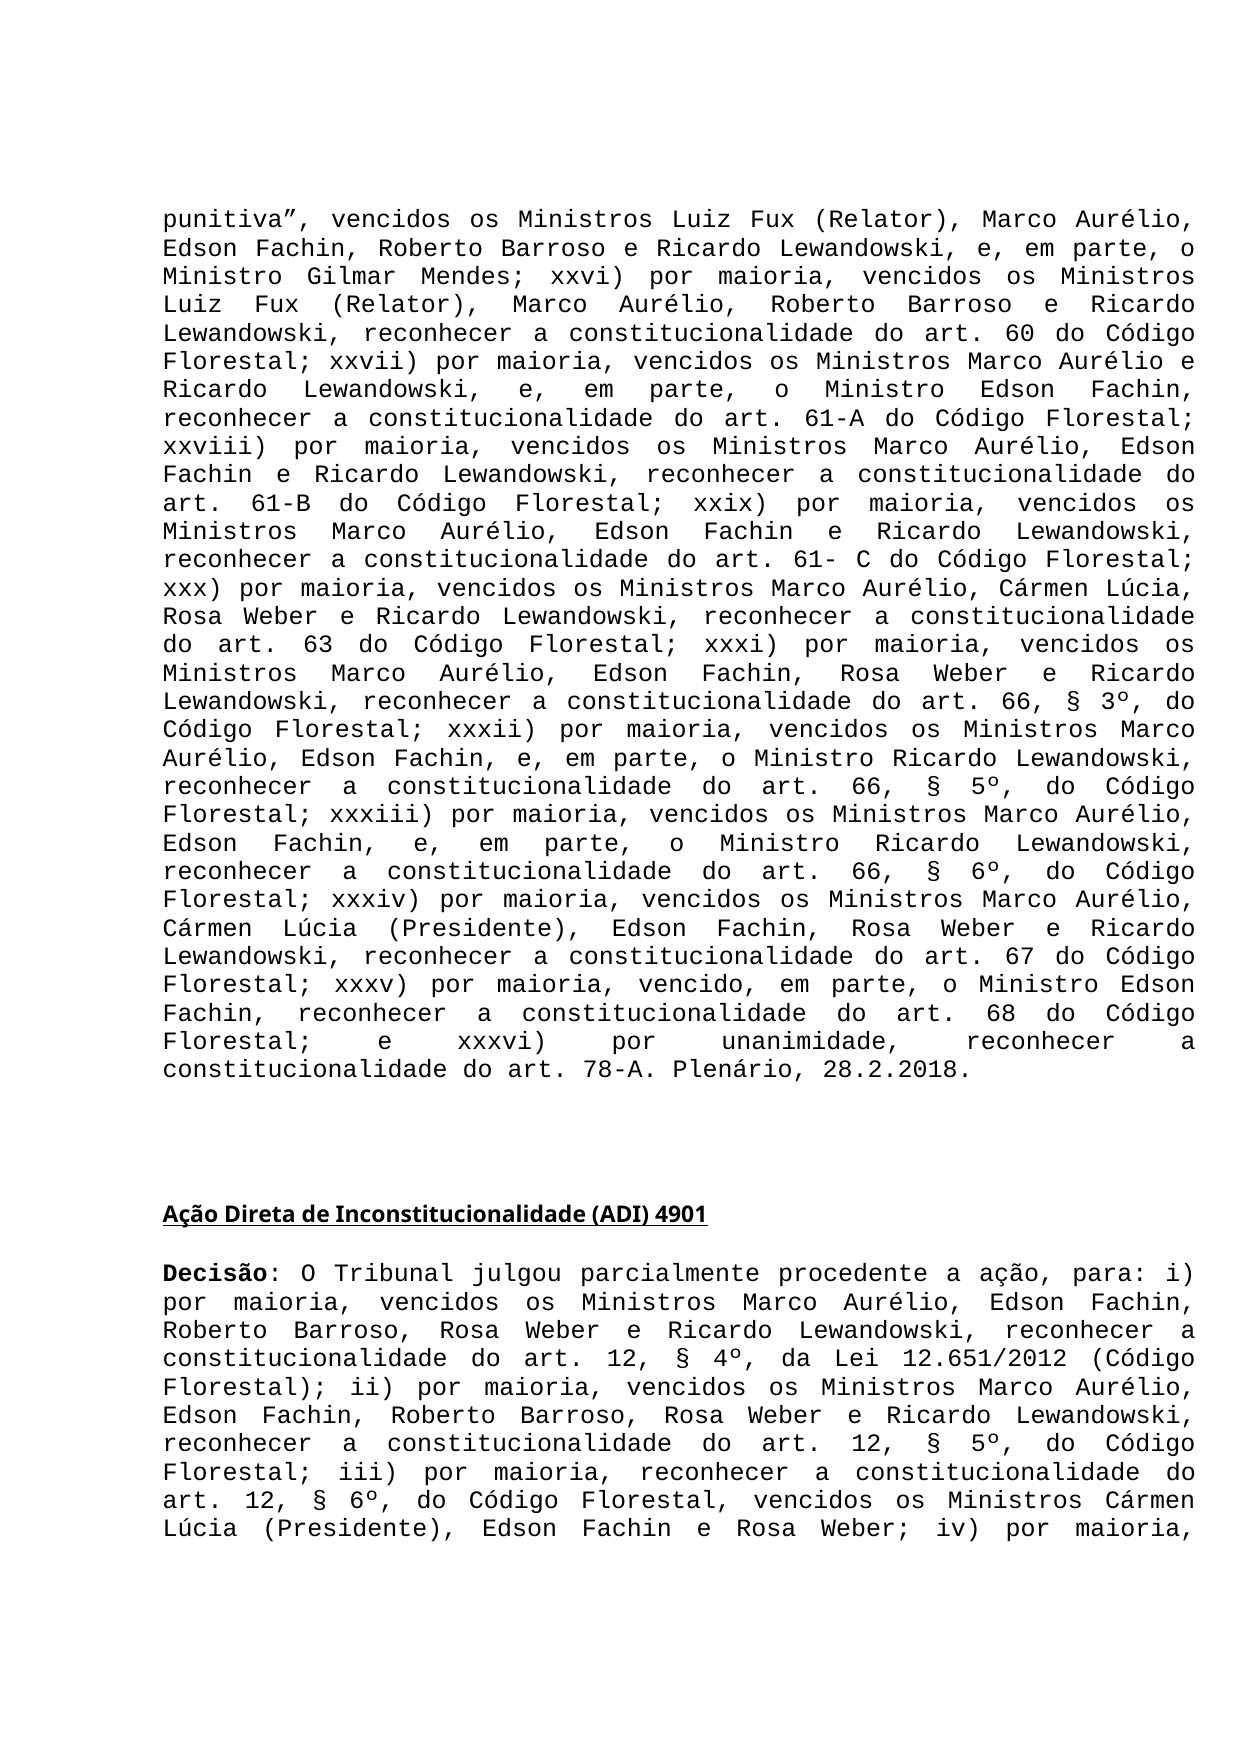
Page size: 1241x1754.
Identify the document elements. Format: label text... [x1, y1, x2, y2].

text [162, 1261, 1196, 1544]
text Ação Direta de Inconstitucionalidade (ADI) 4901 [162, 1198, 1196, 1230]
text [162, 207, 1196, 1085]
